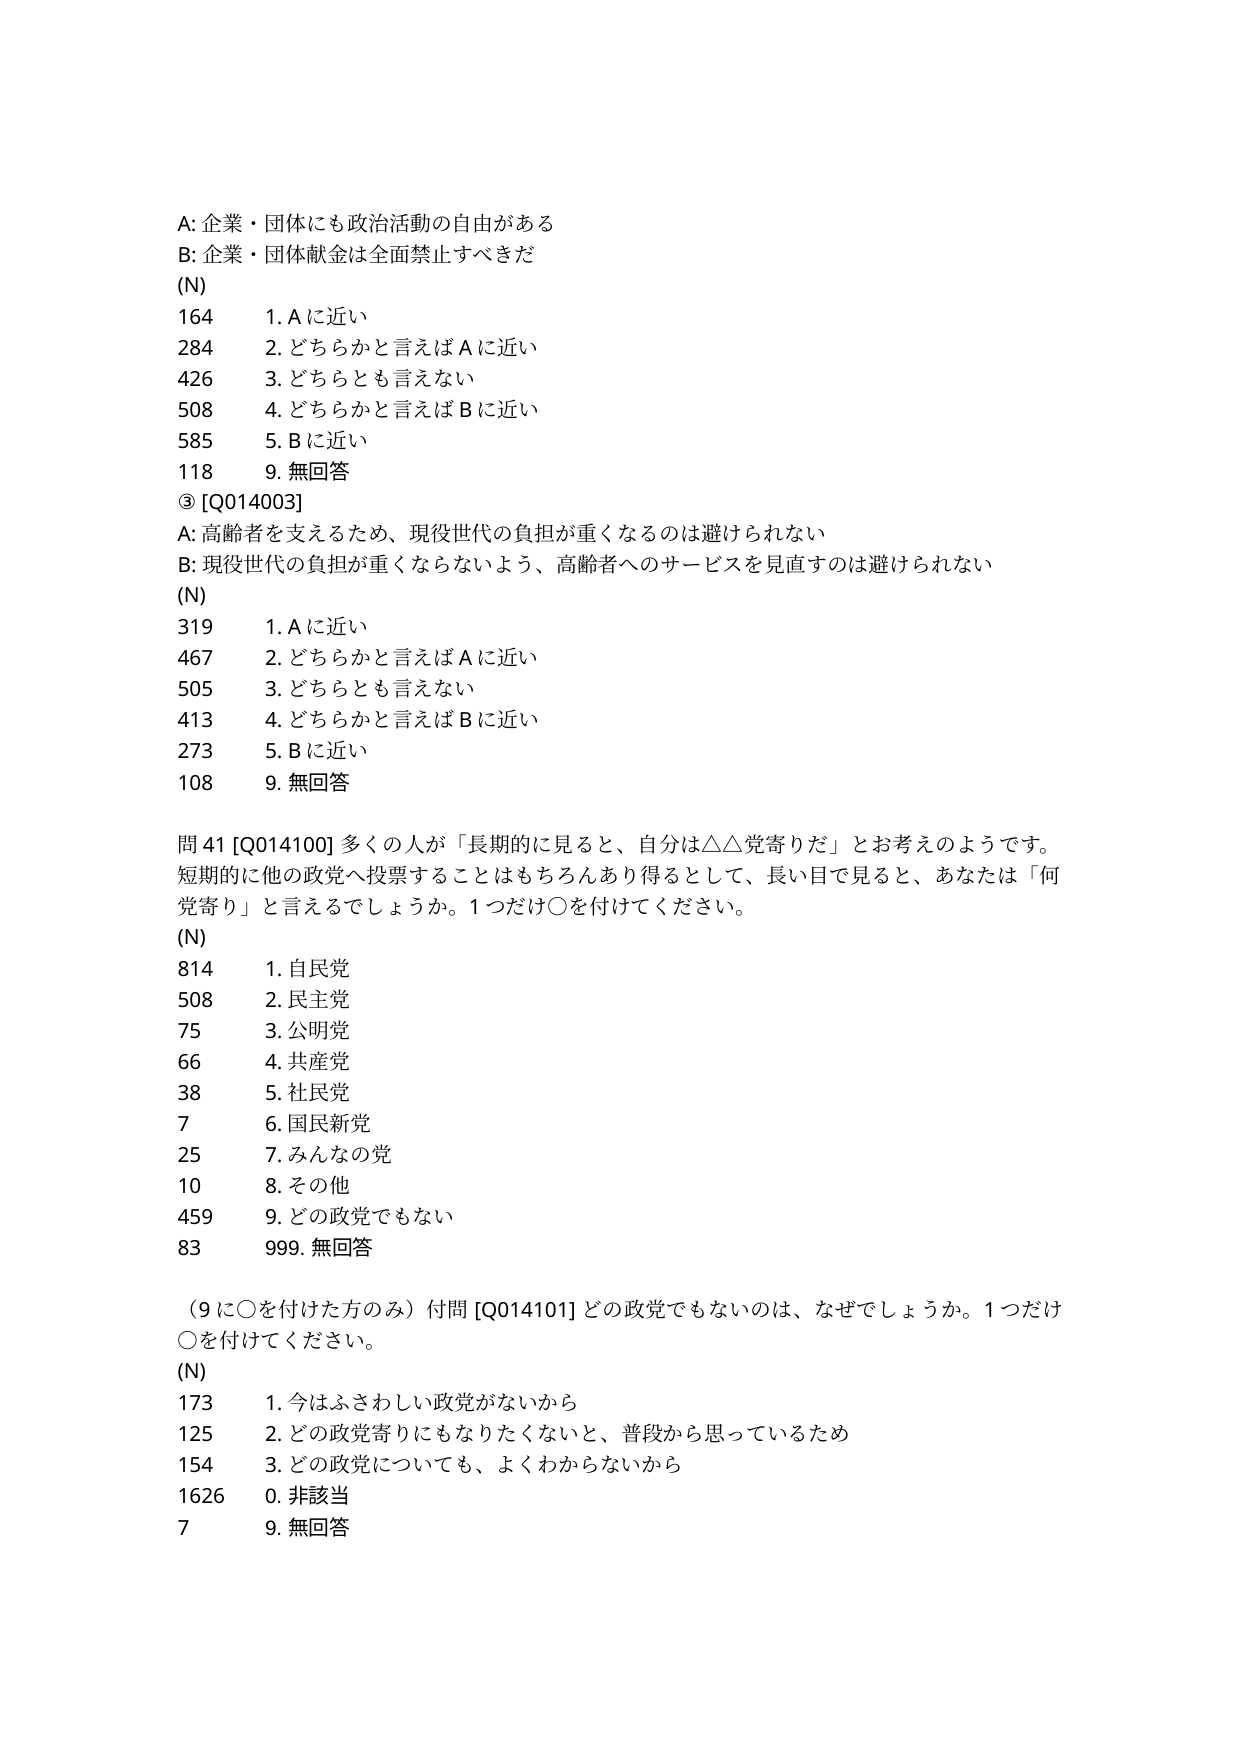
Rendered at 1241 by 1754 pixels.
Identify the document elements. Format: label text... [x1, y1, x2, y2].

text 814 1. 自民党 [177, 952, 1063, 983]
text (N) [177, 921, 1063, 952]
text 426 3. どちらとも言えない [177, 362, 1063, 393]
text 505 3. どちらとも言えない [177, 672, 1063, 703]
text （9に○を付けた方のみ）付問 [Q014101] どの政党でもないのは、なぜでしょうか。1つだけ○を付けてください。 [177, 1293, 1063, 1355]
text (N) [177, 579, 1063, 610]
text (N) [177, 269, 1063, 300]
text A: 企業・団体にも政治活動の自由がある [177, 207, 1063, 238]
text 7 6. 国民新党 [177, 1107, 1063, 1138]
text 508 4. どちらかと言えばBに近い [177, 393, 1063, 424]
text 508 2. 民主党 [177, 983, 1063, 1014]
text B: 現役世代の負担が重くならないよう、高齢者へのサービスを見直すのは避けられない [177, 548, 1063, 579]
text 38 5. 社民党 [177, 1076, 1063, 1107]
text 467 2. どちらかと言えばAに近い [177, 641, 1063, 672]
text 585 5. Bに近い [177, 424, 1063, 455]
text 273 5. Bに近い [177, 734, 1063, 766]
text 66 4. 共産党 [177, 1045, 1063, 1076]
text 319 1. Aに近い [177, 610, 1063, 641]
text 284 2. どちらかと言えばAに近い [177, 331, 1063, 362]
text 118 9. 無回答 [177, 455, 1063, 486]
text 25 7. みんなの党 [177, 1138, 1063, 1169]
text 問41 [Q014100] 多くの人が「長期的に見ると、自分は△△党寄りだ」とお考えのようです。短期的に他の政党へ投票することはもちろんあり得るとして、長い目で見ると、あなたは「何党寄り」と言えるでしょうか。1つだけ○を付けてください。 [177, 828, 1063, 921]
text 173 1. 今はふさわしい政党がないから [177, 1386, 1063, 1417]
text ③ [Q014003] [177, 486, 1063, 517]
text 413 4. どちらかと言えばBに近い [177, 703, 1063, 734]
text 108 9. 無回答 [177, 766, 1063, 797]
text 125 2. どの政党寄りにもなりたくないと、普段から思っているため [177, 1417, 1063, 1448]
text 75 3. 公明党 [177, 1014, 1063, 1045]
text B: 企業・団体献金は全面禁止すべきだ [177, 238, 1063, 269]
text 10 8. その他 [177, 1169, 1063, 1200]
text 459 9. どの政党でもない [177, 1200, 1063, 1231]
text 164 1. Aに近い [177, 300, 1063, 331]
text (N) [177, 1355, 1063, 1386]
text 7 9. 無回答 [177, 1511, 1063, 1542]
text A: 高齢者を支えるため、現役世代の負担が重くなるのは避けられない [177, 517, 1063, 548]
text 154 3. どの政党についても、よくわからないから [177, 1448, 1063, 1479]
text 1626 0. 非該当 [177, 1479, 1063, 1511]
text 83 999. 無回答 [177, 1231, 1063, 1262]
